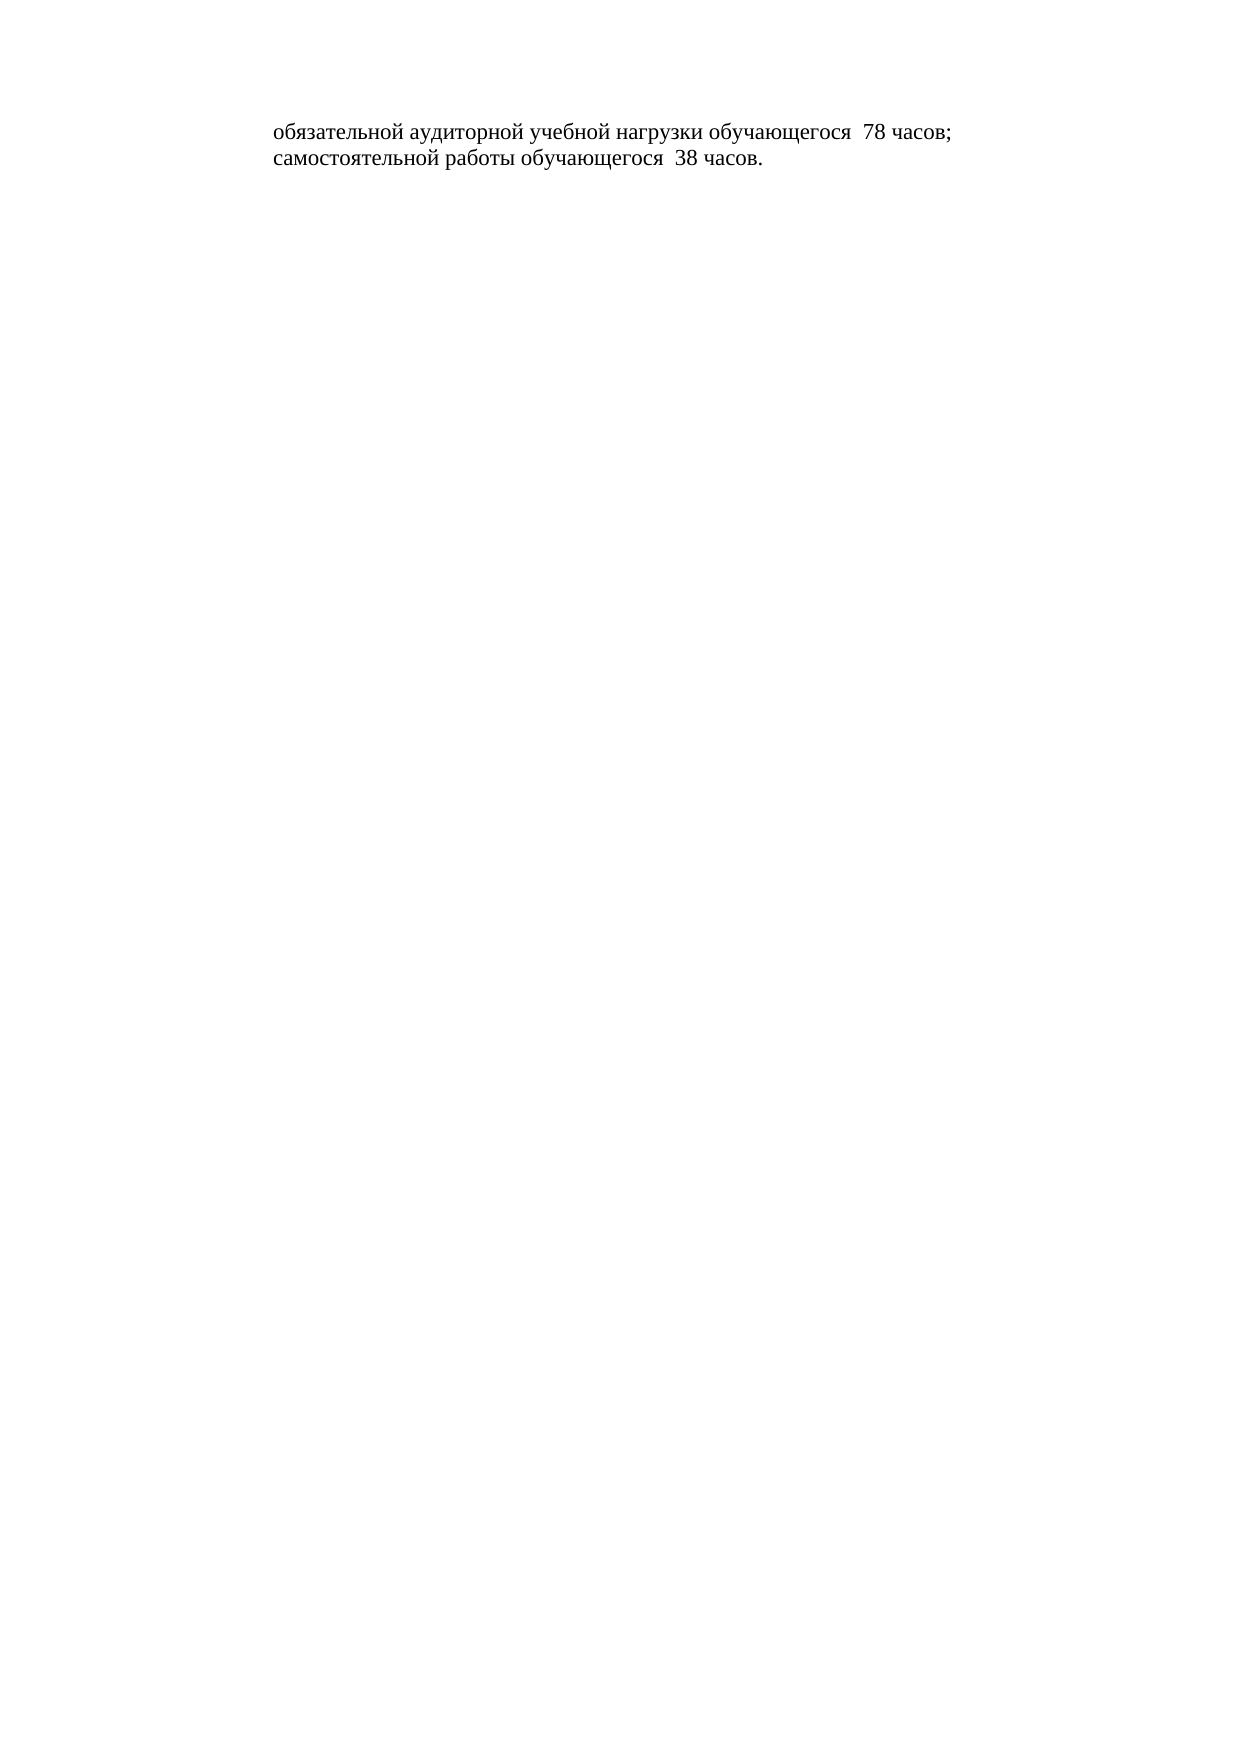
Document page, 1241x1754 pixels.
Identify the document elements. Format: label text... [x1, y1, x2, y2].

text самостоятельной работы обучающегося 38 часов. [177, 144, 1152, 171]
text обязательной аудиторной учебной нагрузки обучающегося 78 часов; [177, 118, 1152, 144]
